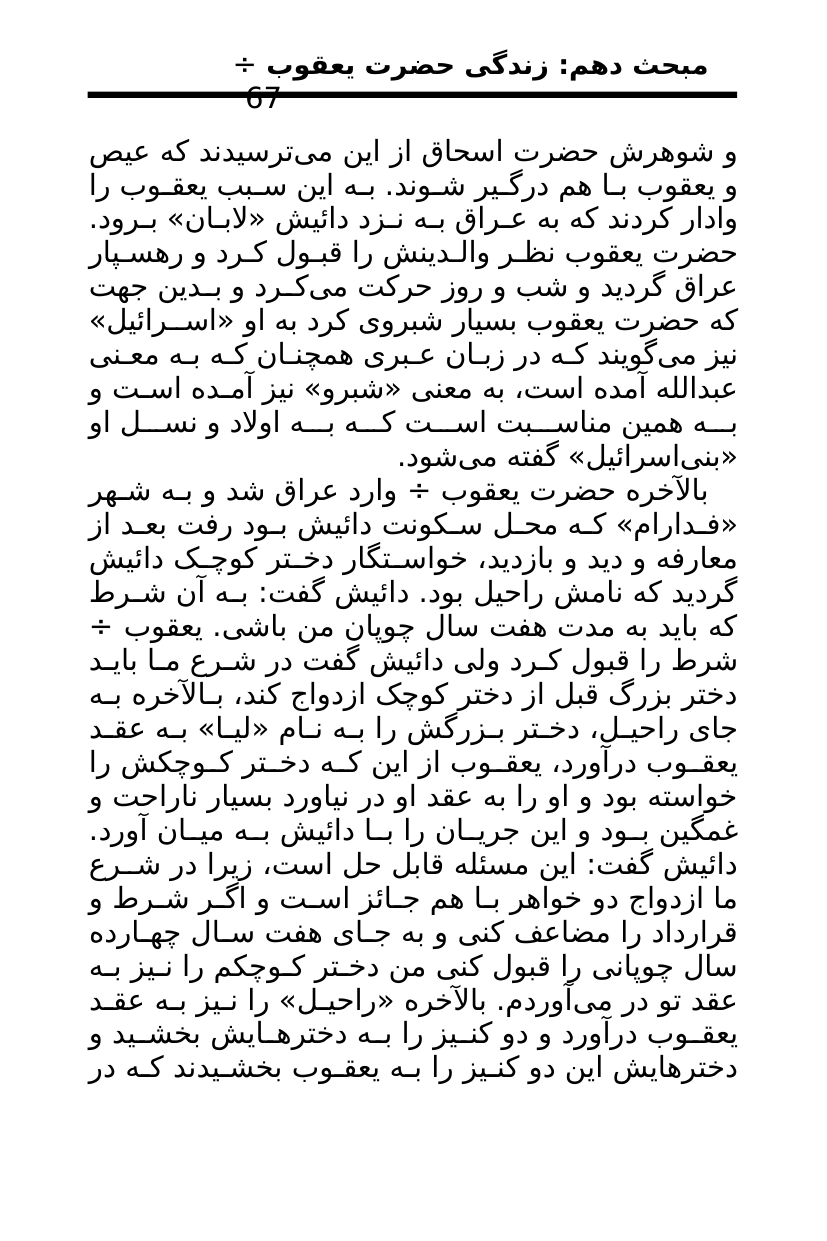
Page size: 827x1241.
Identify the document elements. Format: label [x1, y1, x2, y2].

text [89, 134, 738, 473]
text [89, 473, 738, 1085]
